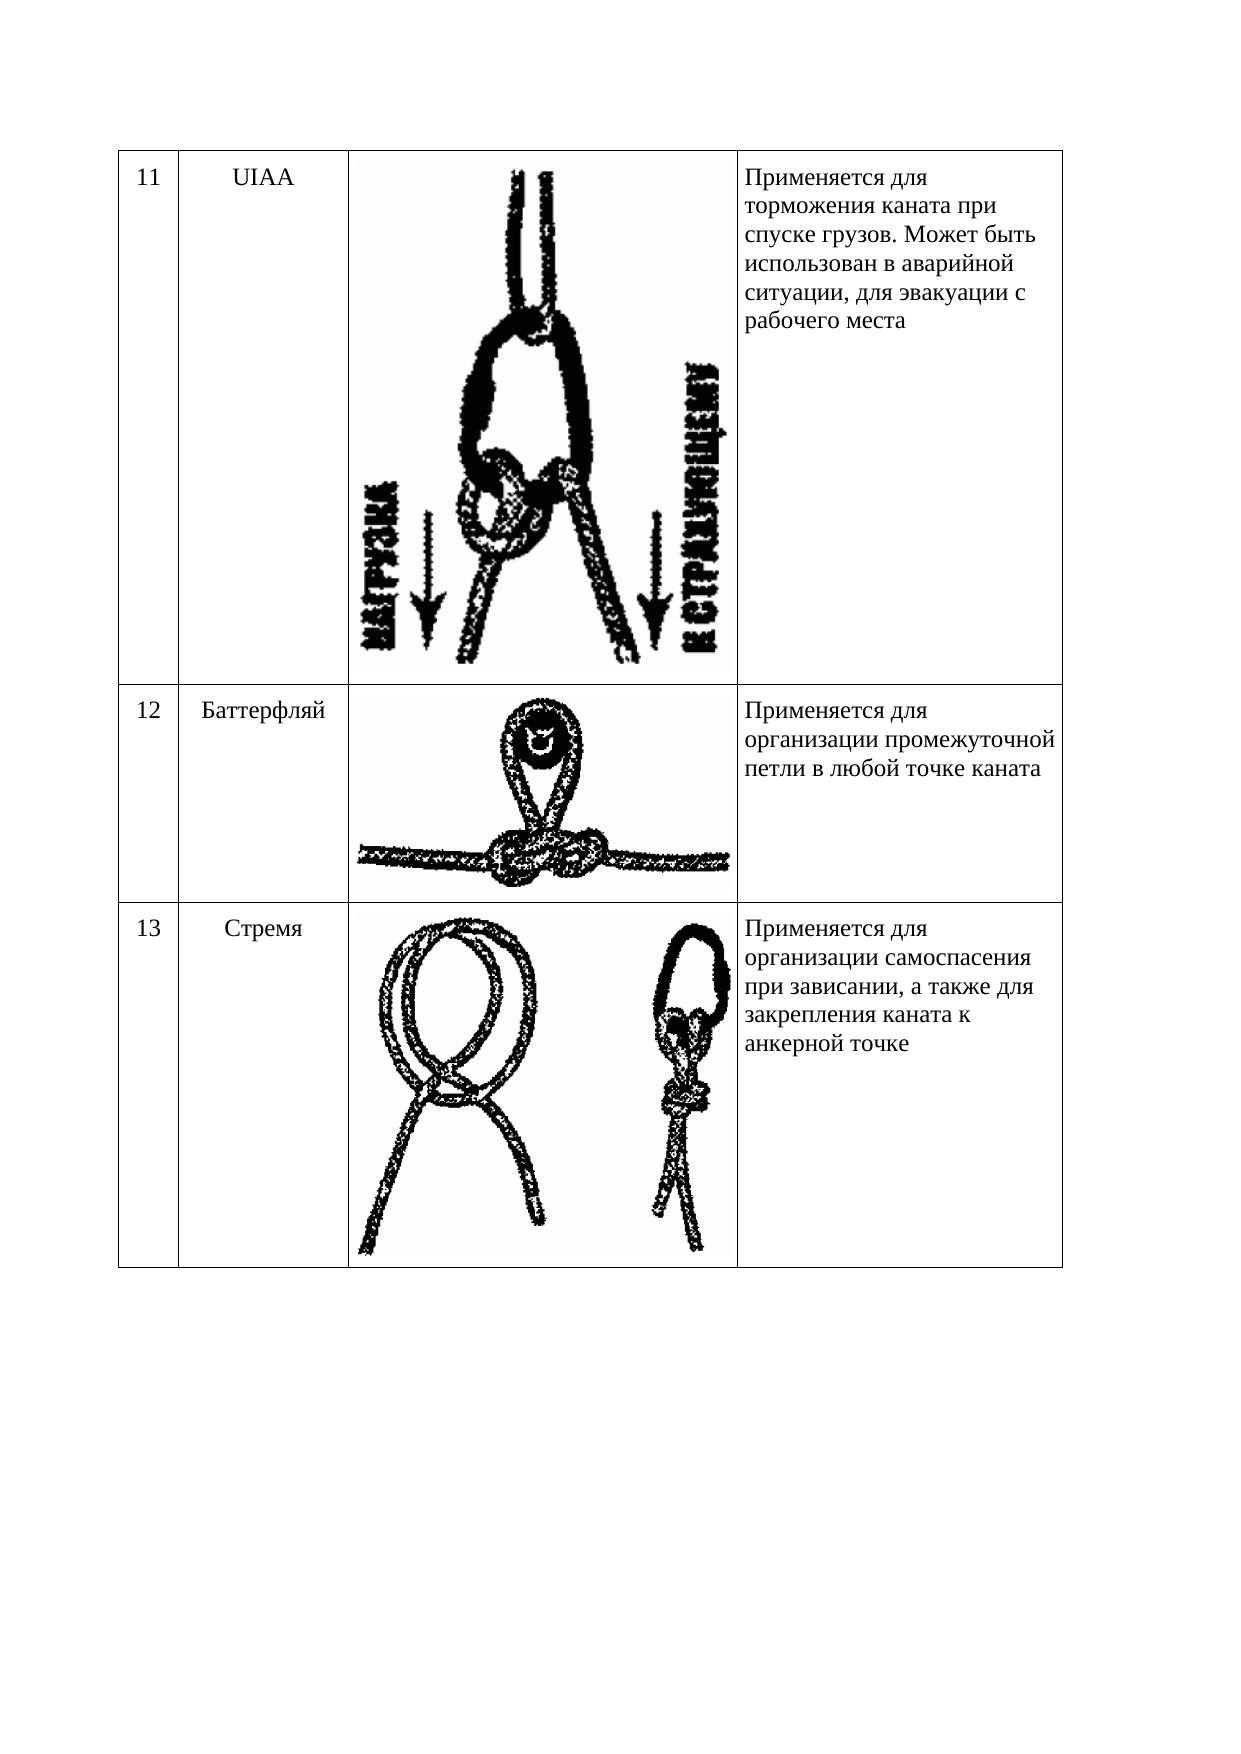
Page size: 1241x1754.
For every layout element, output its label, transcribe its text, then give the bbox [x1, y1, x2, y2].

table_cell Баттерфляй [179, 685, 348, 902]
table_cell 11 [119, 151, 178, 684]
table_cell [349, 151, 737, 684]
table_cell Стремя [179, 903, 348, 1267]
table_cell [349, 685, 737, 902]
table_cell UIAA [179, 151, 348, 684]
table_cell 12 [119, 685, 178, 902]
picture [354, 695, 732, 891]
table_cell [349, 903, 737, 1267]
table_cell 13 [119, 903, 178, 1267]
table_cell Применяется для организации самоспасения при зависании, а также для закрепления каната к анкерной точке [738, 903, 1062, 1267]
picture [354, 913, 732, 1257]
picture [354, 161, 732, 673]
table_cell Применяется для организации промежуточной петли в любой точке каната [738, 685, 1062, 902]
table_cell Применяется для торможения каната при спуске грузов. Может быть использован в аварийной ситуации, для эвакуации с рабочего места [738, 151, 1062, 684]
